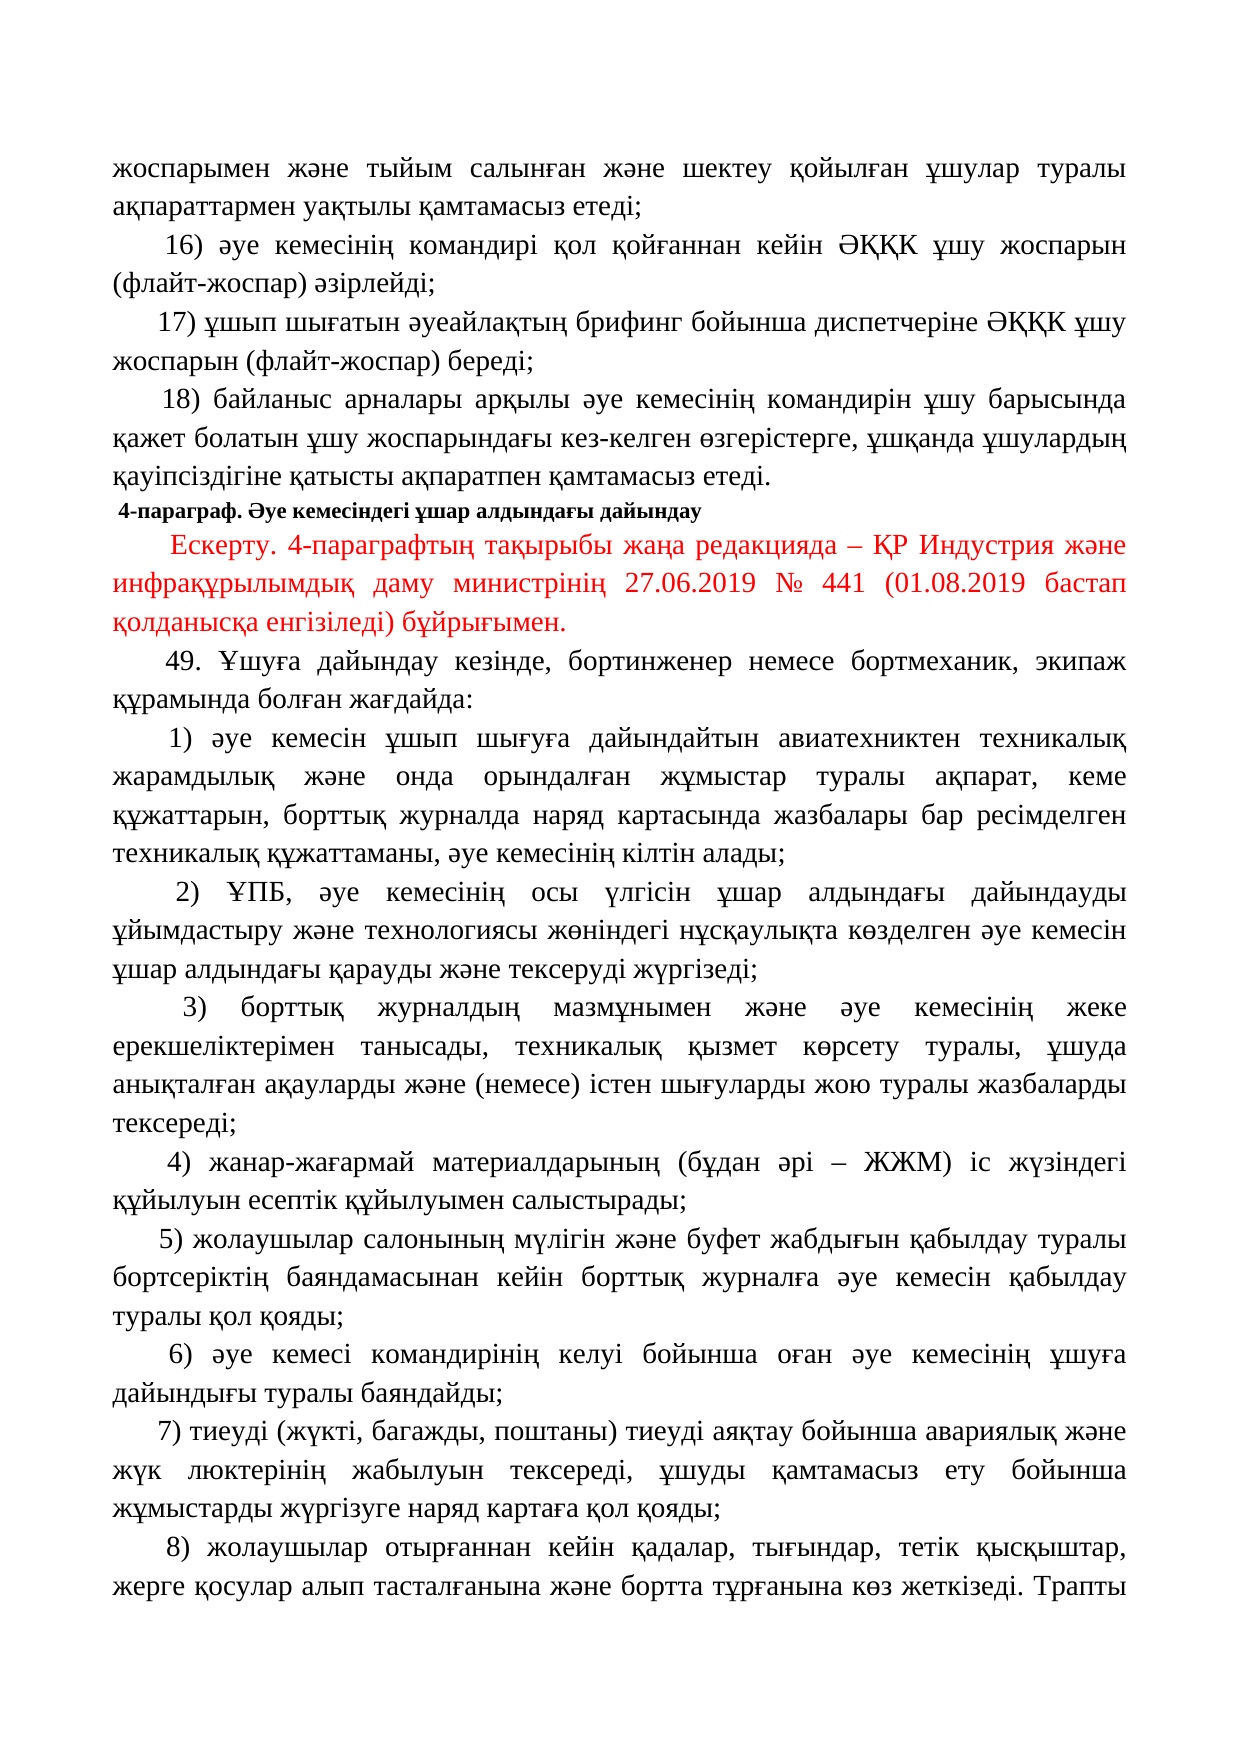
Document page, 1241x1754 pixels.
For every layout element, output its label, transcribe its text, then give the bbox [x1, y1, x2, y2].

text 1) әуе кемесін ұшып шығуға дайындайтын авиатехниктен техникалық жарамдылық және онда орындалған жұмыстар туралы ақпарат, кеме құжаттарын, борттық журналда наряд картасында жазбалары бар ресімделген техникалық құжаттаманы, әуе кемесінің кілтін алады; [112, 720, 1128, 869]
text 2) ҰПБ, әуе кемесінің осы үлгісін ұшар алдындағы дайындауды ұйымдастыру және технологиясы жөніндегі нұсқаулықта көзделген әуе кемесін ұшар алдындағы қарауды және тексеруді жүргізеді; [112, 874, 1128, 984]
text 5) жолаушылар салонының мүлігін және буфет жабдығын қабылдау туралы бортсеріктің баяндамасынан кейін борттық журналға әуе кемесін қабылдау туралы қол қояды; [112, 1221, 1128, 1331]
text 49. Ұшуға дайындау кезінде, бортинженер немесе бортмеханик, экипаж құрамында болған жағдайда: [112, 643, 1128, 715]
text 18) байланыс арналары арқылы әуе кемесінiң командирін ұшу барысында қажет болатын ұшу жоспарындағы кез-келген өзгерістерге, ұшқанда ұшулардың қауiпсiздiгіне қатысты ақпаратпен қамтамасыз етедi. [112, 381, 1128, 492]
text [112, 1529, 1128, 1601]
text 3) борттық журналдың мазмұнымен және әуе кемесінің жеке ерекшеліктерімен танысады, техникалық қызмет көрсету туралы, ұшуда анықталған ақауларды және (немесе) істен шығуларды жою туралы жазбаларды тексереді; [112, 989, 1128, 1139]
text 4-параграф. Әуе кемесіндегі ұшар алдындағы дайындау [112, 497, 1128, 523]
text 6) әуе кемесі командирінің келуі бойынша оған әуе кемесінің ұшуға дайындығы туралы баяндайды; [112, 1336, 1128, 1408]
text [112, 150, 1128, 222]
text 16) әуе кемесінің командирі қол қойғаннан кейін ӘҚҚК ұшу жоспарын (флайт-жоспар) әзірлейді; [112, 227, 1128, 299]
text 17) ұшып шығатын әуеайлақтың брифинг бойынша диспетчеріне ӘҚҚК ұшу жоспарын (флайт-жоспар) береді; [112, 304, 1128, 376]
text 7) тиеуді (жүкті, багажды, поштаны) тиеуді аяқтау бойынша авариялық және жүк люктерінің жабылуын тексереді, ұшуды қамтамасыз ету бойынша жұмыстарды жүргізуге наряд картаға қол қояды; [112, 1413, 1128, 1524]
text Ескерту. 4-параграфтың тақырыбы жаңа редакцияда – ҚР Индустрия және инфрақұрылымдық даму министрінің 27.06.2019 № 441 (01.08.2019 бастап қолданысқа енгізіледі) бұйрығымен. [112, 527, 1128, 638]
text 4) жанар-жағармай материалдарының (бұдан әрі – ЖЖМ) іс жүзіндегі құйылуын есептік құйылуымен салыстырады; [112, 1144, 1128, 1216]
